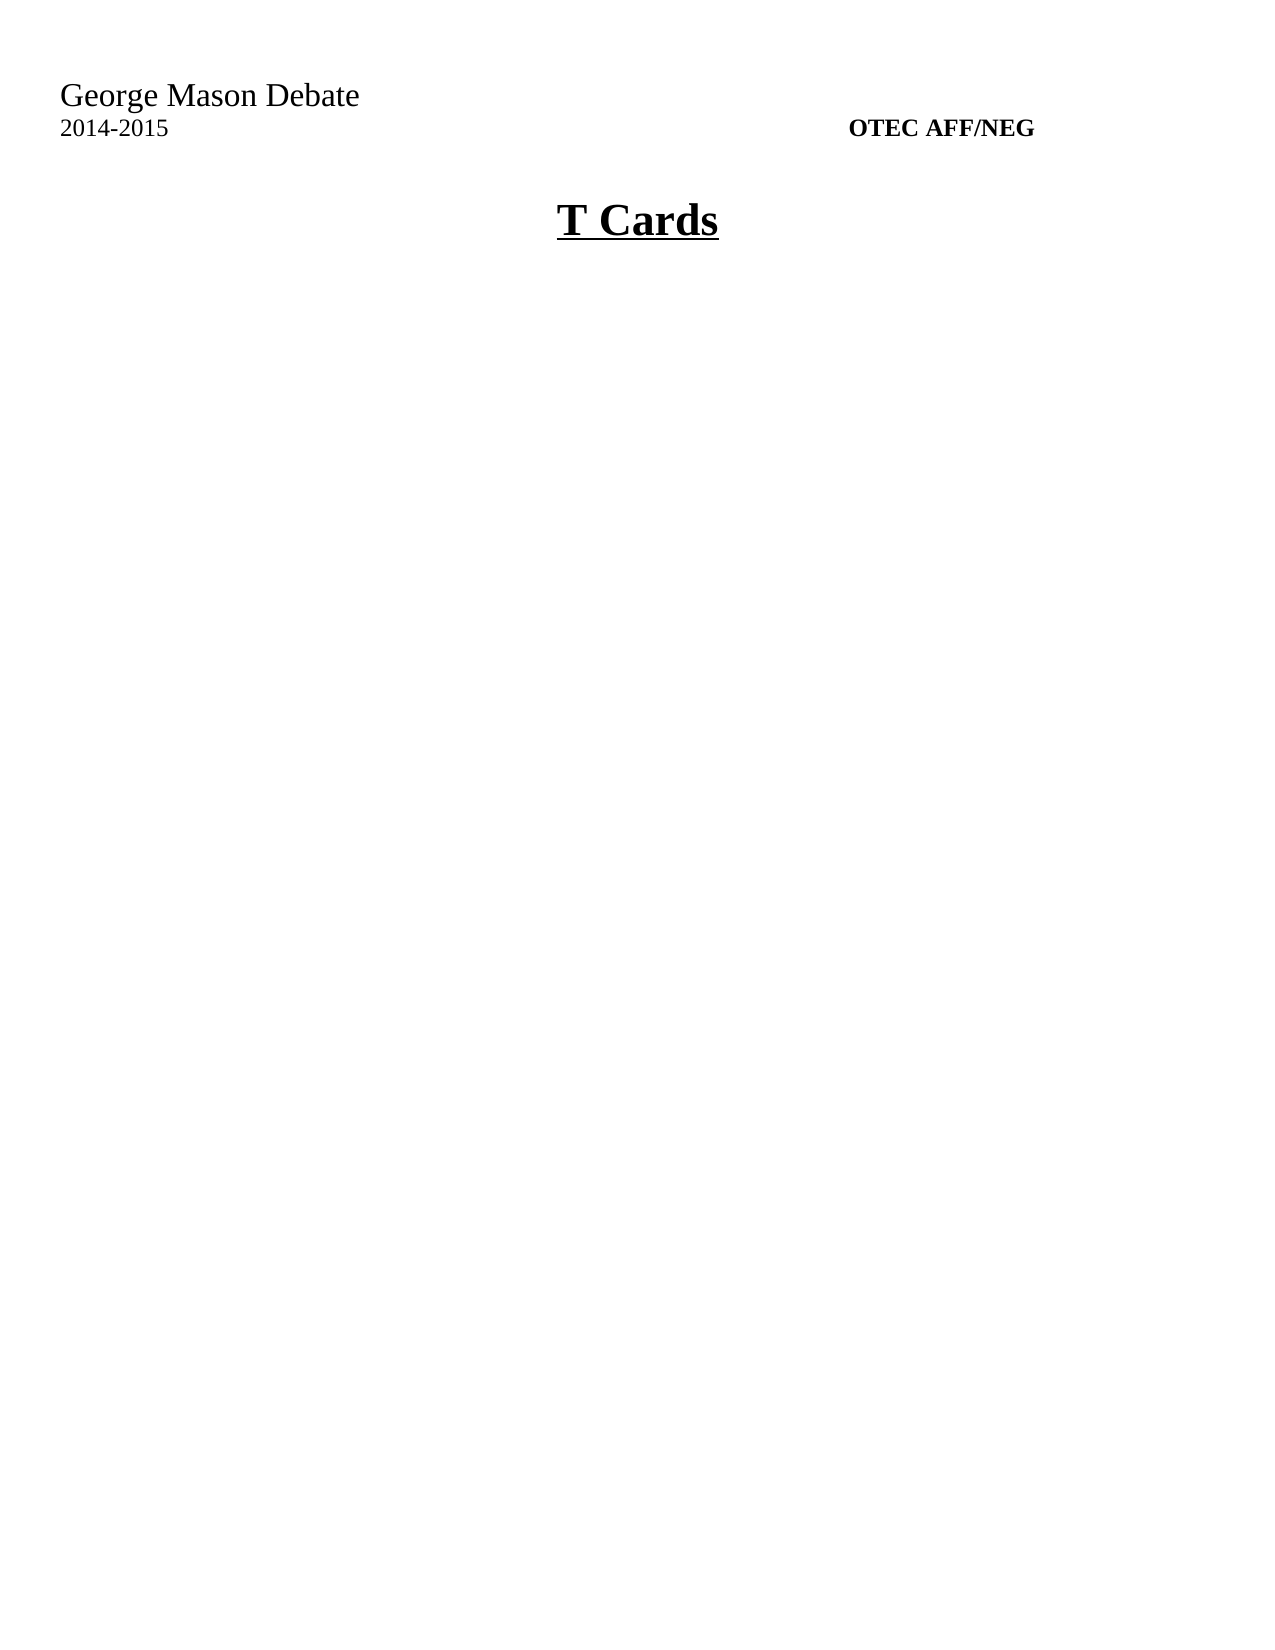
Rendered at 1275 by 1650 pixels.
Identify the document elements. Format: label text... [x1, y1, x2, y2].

subtitle T Cards [60, 192, 1215, 245]
